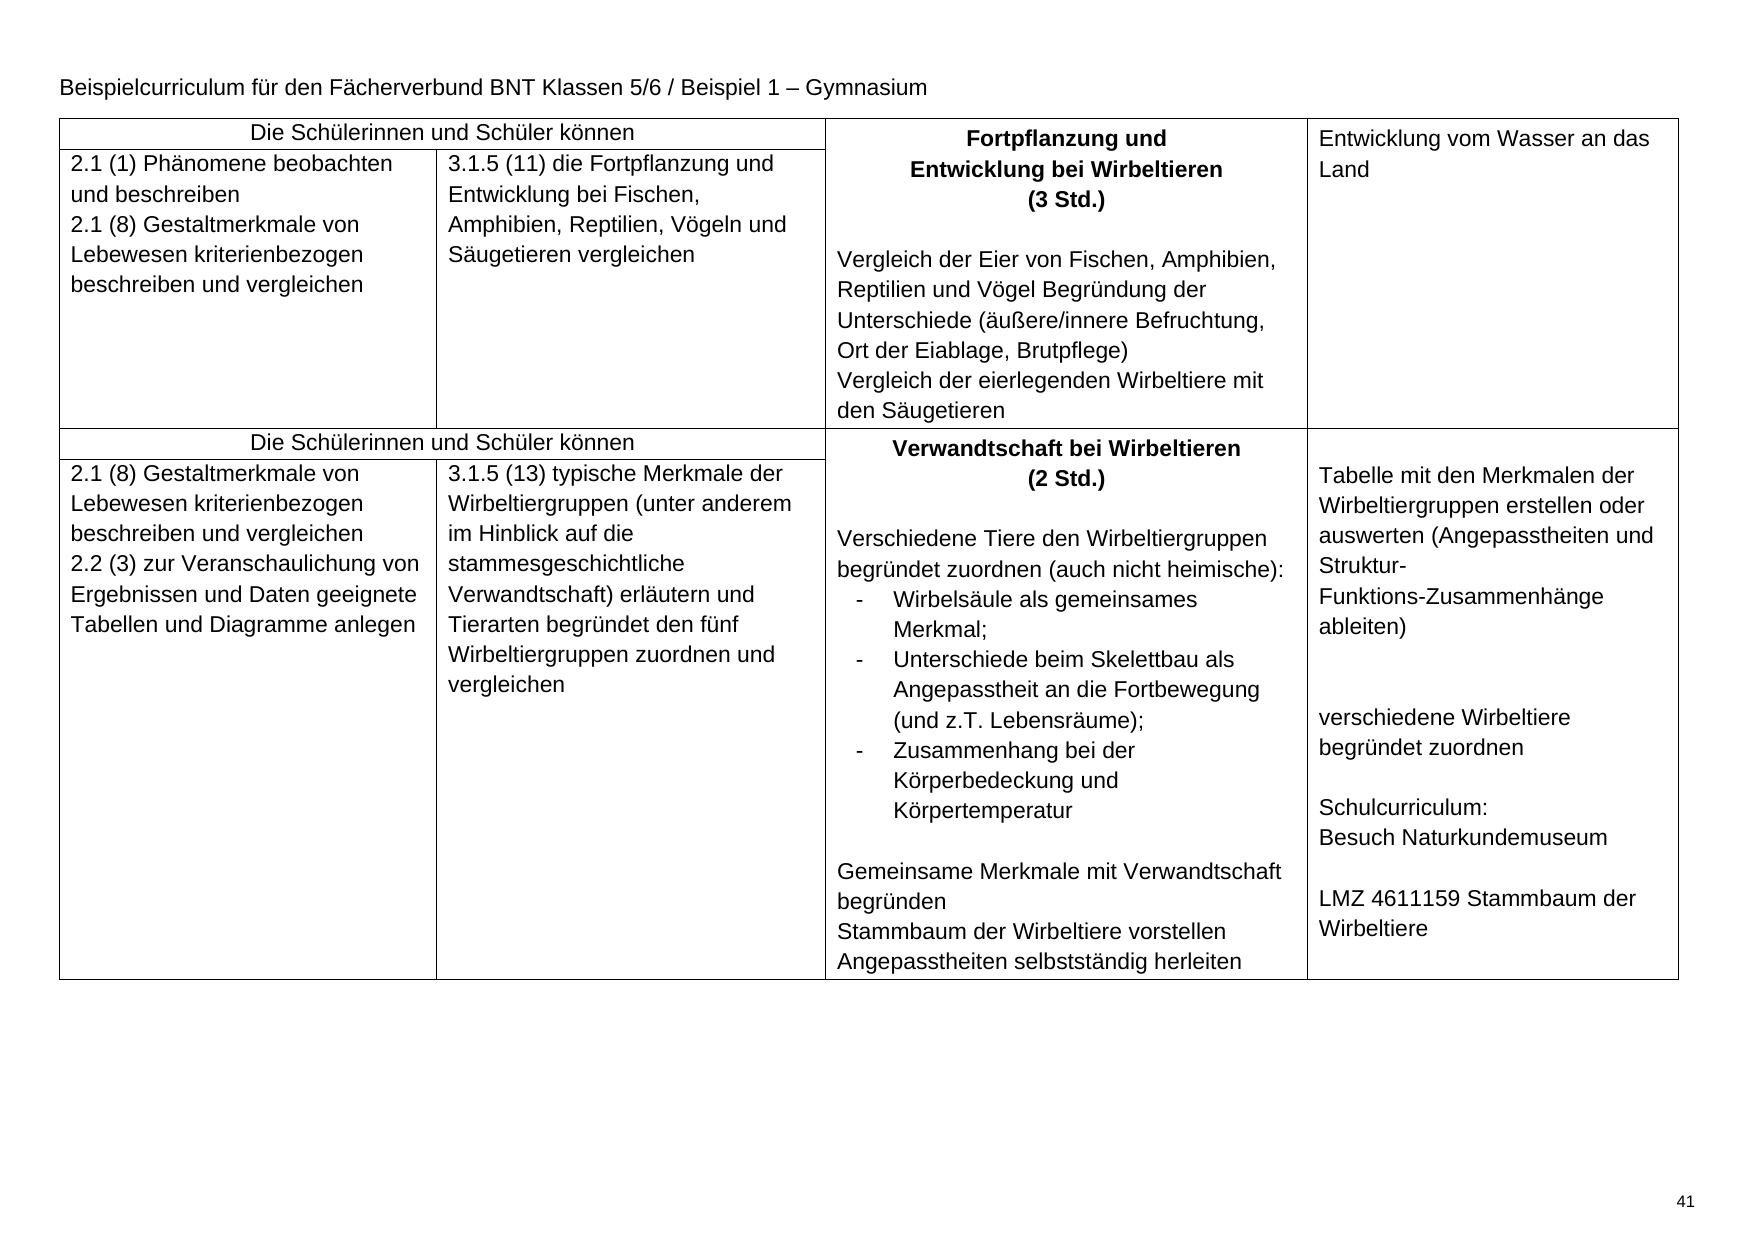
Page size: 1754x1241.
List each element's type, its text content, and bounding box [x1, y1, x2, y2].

table_cell 3.1.5 (13) typische Merkmale der Wirbeltiergruppen (unter anderem im Hinblick auf die stammesgeschichtliche Verwandtschaft) erläutern und Tierarten begründet den fünf Wirbeltiergruppen zuordnen und vergleichen [437, 460, 825, 978]
table_cell 2.1 (8) Gestaltmerkmale von Lebewesen kriterienbezogen beschreiben und vergleichen 2.2 (3) zur Veranschaulichung von Ergebnissen und Daten geeignete Tabellen und Diagramme anlegen [60, 460, 436, 978]
table_cell Die Schülerinnen und Schüler können [60, 429, 825, 459]
table_cell 2.1 (1) Phänomene beobachten und beschreiben 2.1 (8) Gestaltmerkmale von Lebewesen kriterienbezogen beschreiben und vergleichen [60, 150, 436, 427]
table_cell Verwandtschaft bei Wirbeltieren (2 Std.) Verschiedene Tiere den Wirbeltiergruppen begründet zuordnen (auch nicht heimische): Wirbelsäule als gemeinsames Merkmal; Unterschiede beim Skelettbau als Angepasstheit an die Fortbewegung (und z.T. Lebensräume); Zusammenhang bei der Körperbedeckung und Körpertemperatur Gemeinsame Merkmale mit Verwandtschaft begründen Stammbaum der Wirbeltiere vorstellen Angepasstheiten selbstständig herleiten [826, 429, 1307, 978]
table_header Die Schülerinnen und Schüler können [60, 119, 825, 149]
table_cell 3.1.5 (11) die Fortpflanzung und Entwicklung bei Fischen, Amphibien, Reptilien, Vögeln und Säugetieren vergleichen [437, 150, 825, 427]
table_header Fortpflanzung und Entwicklung bei Wirbeltieren (3 Std.) Vergleich der Eier von Fischen, Amphibien, Reptilien und Vögel Begründung der Unterschiede (äußere/innere Befruchtung, Ort der Eiablage, Brutpflege) Vergleich der eierlegenden Wirbeltiere mit den Säugetieren [826, 119, 1307, 427]
table_header Entwicklung vom Wasser an das Land [1308, 119, 1678, 427]
table_cell Tabelle mit den Merkmalen der Wirbeltiergruppen erstellen oder auswerten (Angepasstheiten und Struktur- Funktions-Zusammenhänge ableiten) verschiedene Wirbeltiere begründet zuordnen Schulcurriculum: Besuch Naturkundemuseum LMZ 4611159 Stammbaum der Wirbeltiere [1308, 429, 1678, 978]
